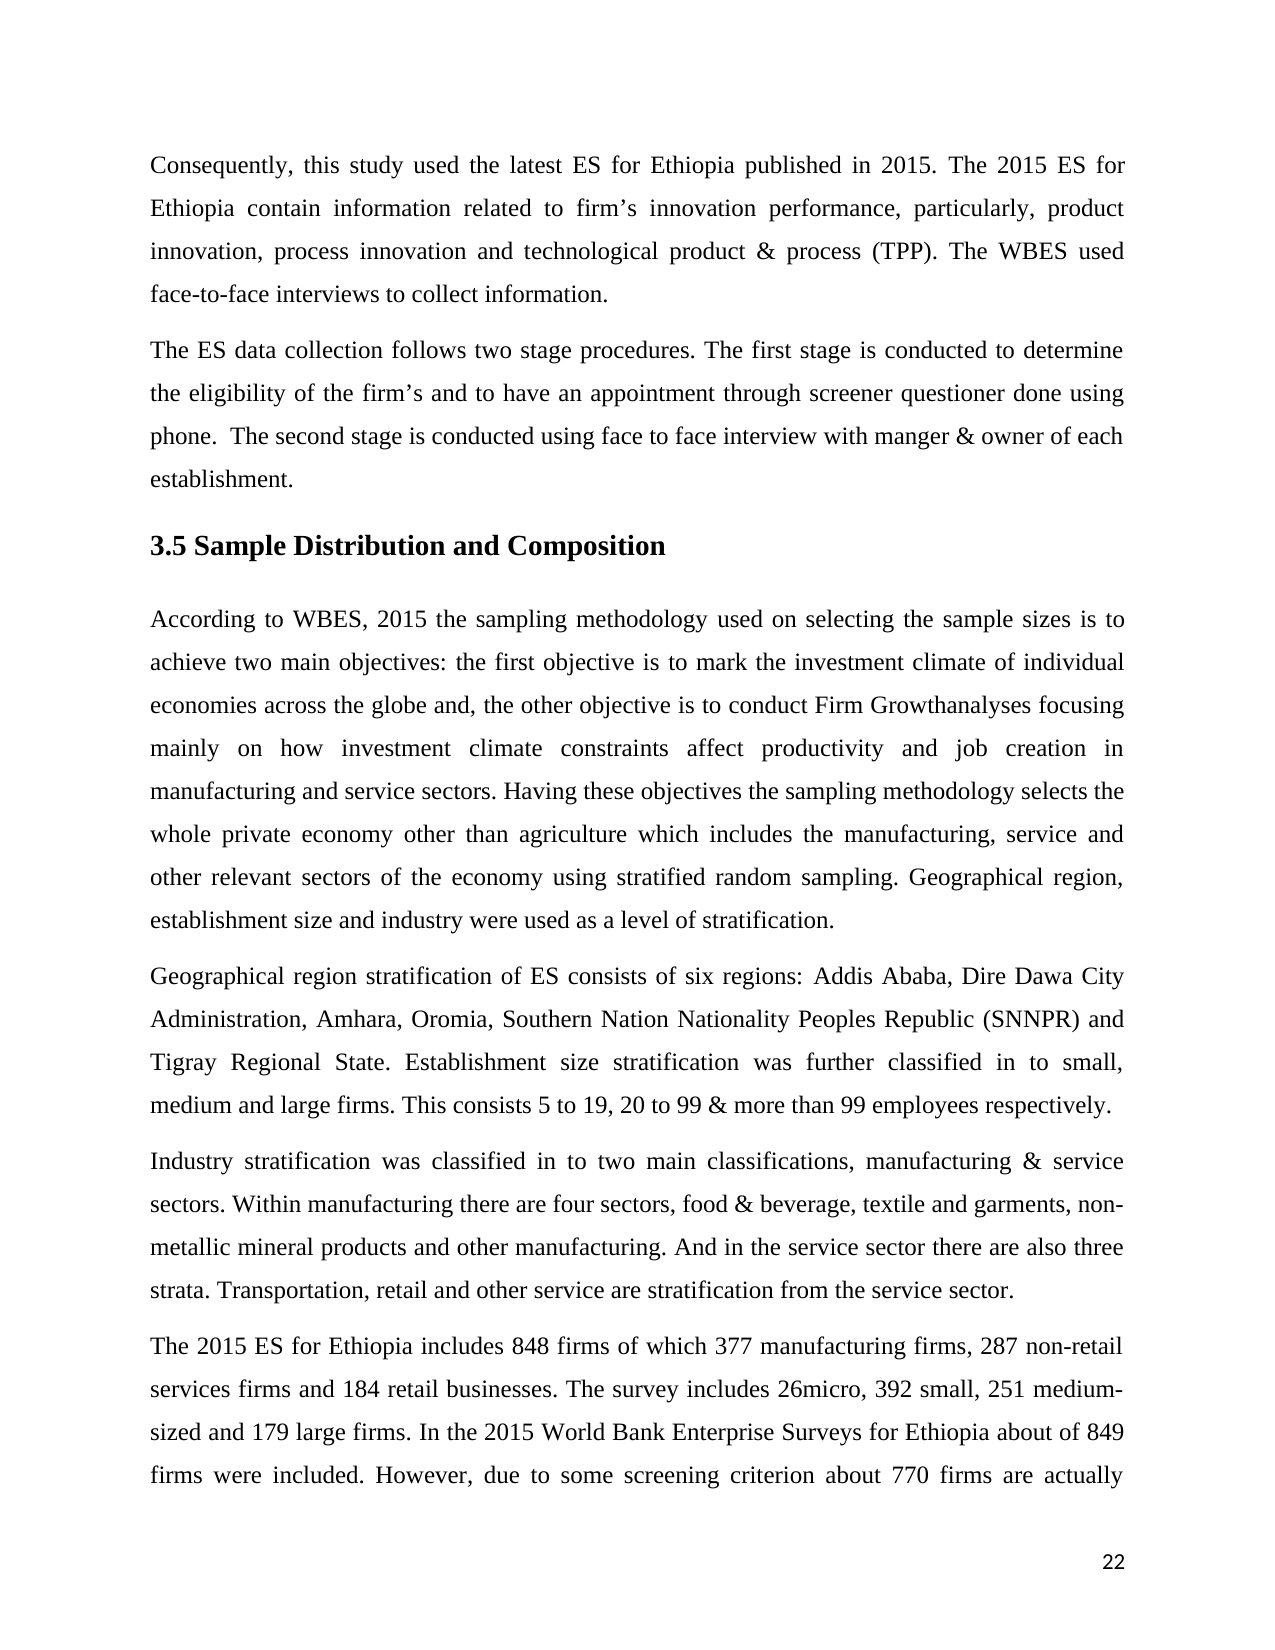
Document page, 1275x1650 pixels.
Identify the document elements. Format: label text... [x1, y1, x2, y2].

text According to WBES, 2015 the sampling methodology used on selecting the sample sizes is to achieve two main objectives: the first objective is to mark the investment climate of individual economies across the globe and, the other objective is to conduct Firm Growthanalyses focusing mainly on how investment climate constraints affect productivity and job creation in manufacturing and service sectors. Having these objectives the sampling methodology selects the whole private economy other than agriculture which includes the manufacturing, service and other relevant sectors of the economy using stratified random sampling. Geographical region, establishment size and industry were used as a level of stratification. [150, 604, 1125, 934]
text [150, 150, 1125, 308]
text Industry stratification was classified in to two main classifications, manufacturing & service sectors. Within manufacturing there are four sectors, food & beverage, textile and garments, non-metallic mineral products and other manufacturing. And in the service sector there are also three strata. Transportation, retail and other service are stratification from the service sector. [150, 1146, 1125, 1304]
subtitle 3.5 Sample Distribution and Composition [150, 528, 1125, 562]
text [150, 1331, 1125, 1489]
text The ES data collection follows two stage procedures. The first stage is conducted to determine the eligibility of the firm’s and to have an appointment through screener questioner done using phone. The second stage is conducted using face to face interview with manger & owner of each establishment. [150, 335, 1125, 493]
text Geographical region stratification of ES consists of six regions: Addis Ababa, Dire Dawa City Administration, Amhara, Oromia, Southern Nation Nationality Peoples Republic (SNNPR) and Tigray Regional State. Establishment size stratification was further classified in to small, medium and large firms. This consists 5 to 19, 20 to 99 & more than 99 employees respectively. [150, 961, 1125, 1119]
